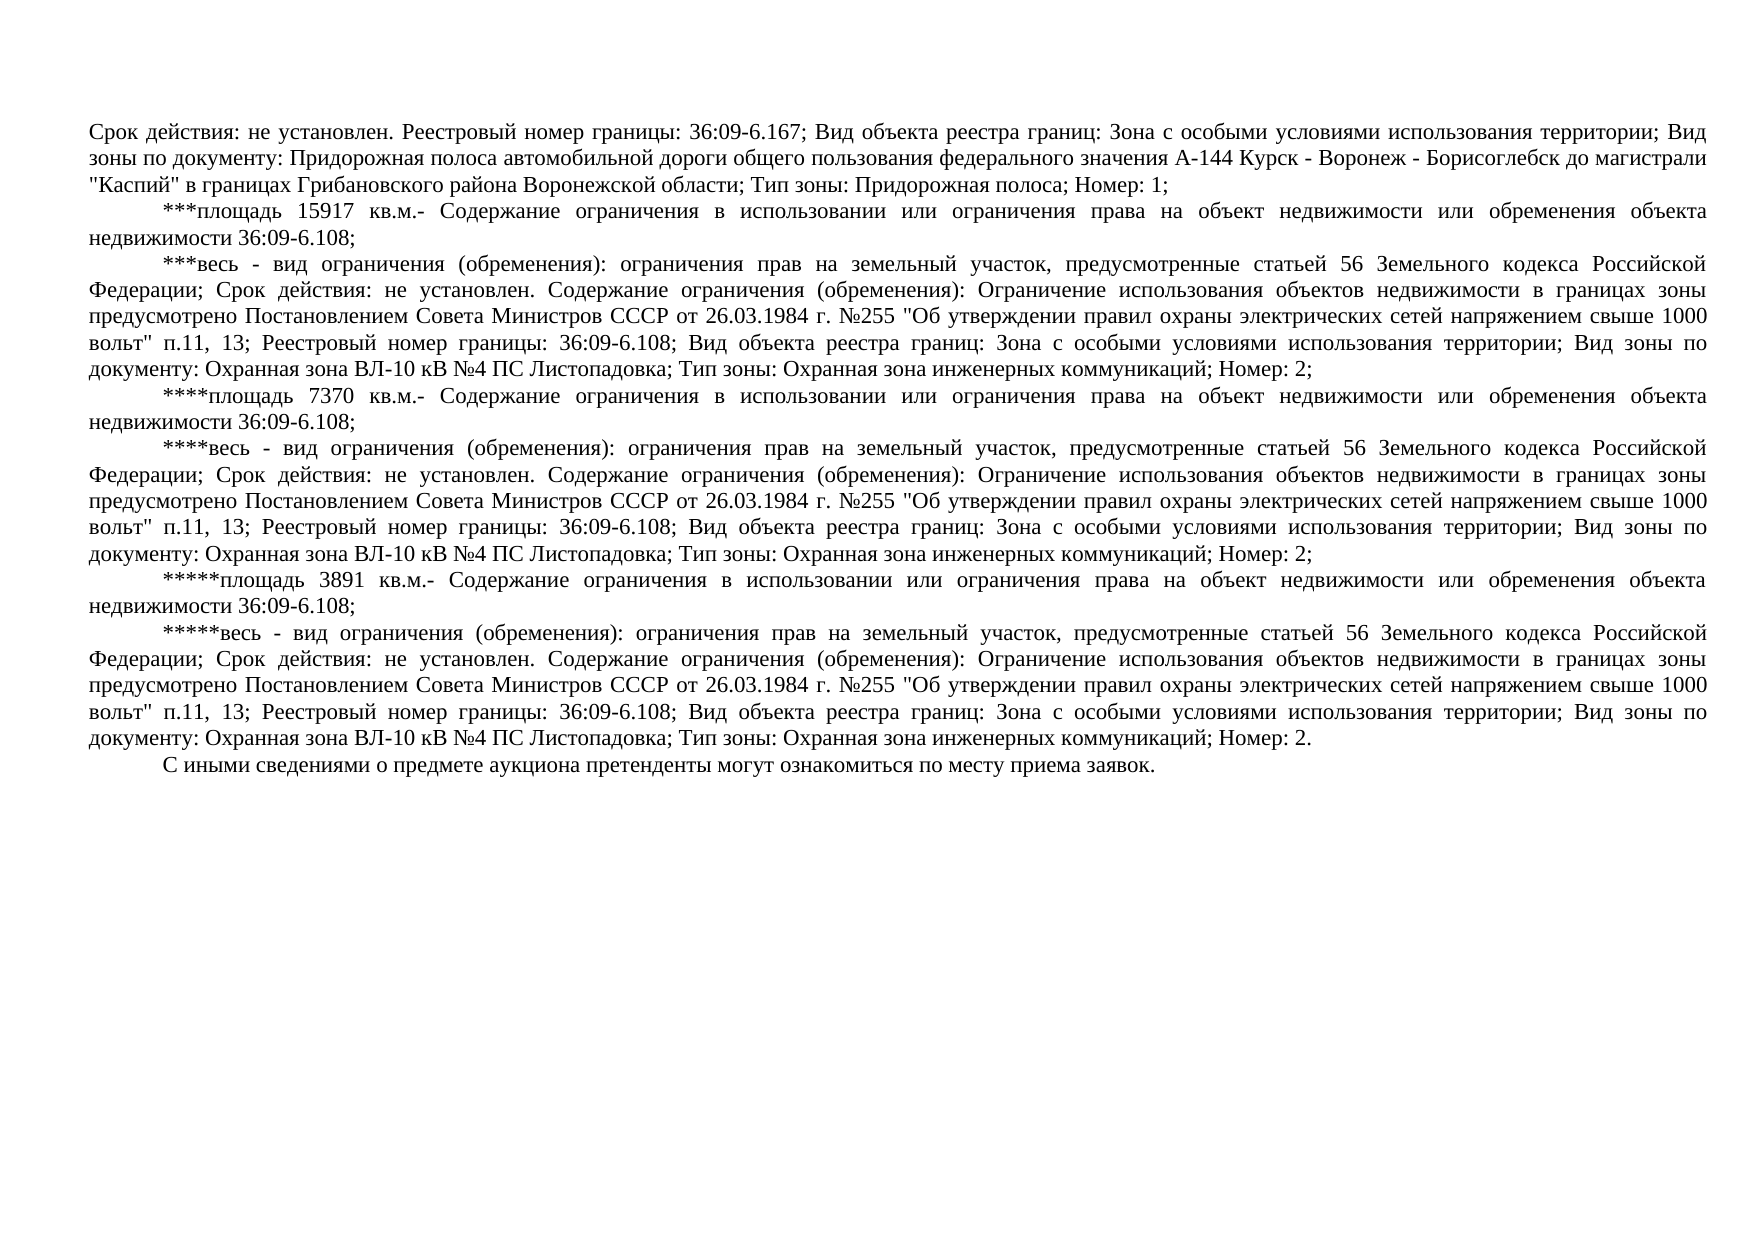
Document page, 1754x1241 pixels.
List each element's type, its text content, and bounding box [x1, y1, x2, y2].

text ****весь - вид ограничения (обременения): ограничения прав на земельный участок, предусмотренные статьей 56 Земельного кодекса Российской Федерации; Срок действия: не установлен. Содержание ограничения (обременения): Ограничение использования объектов недвижимости в границах зоны предусмотрено Постановлением Совета Министров СССР от 26.03.1984 г. №255 "Об утверждении правил охраны электрических сетей напряжением свыше 1000 вольт" п.11, 13; Реестровый номер границы: 36:09-6.108; Вид объекта реестра границ: Зона с особыми условиями использования территории; Вид зоны по документу: Охранная зона ВЛ-10 кВ №4 ПС Листопадовка; Тип зоны: Охранная зона инженерных коммуникаций; Номер: 2; [89, 434, 1709, 566]
text ***площадь 15917 кв.м.- Содержание ограничения в использовании или ограничения права на объект недвижимости или обременения объекта недвижимости 36:09-6.108; [89, 197, 1709, 250]
text *****площадь 3891 кв.м.- Содержание ограничения в использовании или ограничения права на объект недвижимости или обременения объекта недвижимости 36:09-6.108; [89, 566, 1709, 619]
text С иными сведениями о предмете аукциона претенденты могут ознакомиться по месту приема заявок. [89, 751, 1709, 777]
text ****площадь 7370 кв.м.- Содержание ограничения в использовании или ограничения права на объект недвижимости или обременения объекта недвижимости 36:09-6.108; [89, 382, 1709, 434]
text ***весь - вид ограничения (обременения): ограничения прав на земельный участок, предусмотренные статьей 56 Земельного кодекса Российской Федерации; Срок действия: не установлен. Содержание ограничения (обременения): Ограничение использования объектов недвижимости в границах зоны предусмотрено Постановлением Совета Министров СССР от 26.03.1984 г. №255 "Об утверждении правил охраны электрических сетей напряжением свыше 1000 вольт" п.11, 13; Реестровый номер границы: 36:09-6.108; Вид объекта реестра границ: Зона с особыми условиями использования территории; Вид зоны по документу: Охранная зона ВЛ-10 кВ №4 ПС Листопадовка; Тип зоны: Охранная зона инженерных коммуникаций; Номер: 2; [89, 250, 1709, 382]
text *****весь - вид ограничения (обременения): ограничения прав на земельный участок, предусмотренные статьей 56 Земельного кодекса Российской Федерации; Срок действия: не установлен. Содержание ограничения (обременения): Ограничение использования объектов недвижимости в границах зоны предусмотрено Постановлением Совета Министров СССР от 26.03.1984 г. №255 "Об утверждении правил охраны электрических сетей напряжением свыше 1000 вольт" п.11, 13; Реестровый номер границы: 36:09-6.108; Вид объекта реестра границ: Зона с особыми условиями использования территории; Вид зоны по документу: Охранная зона ВЛ-10 кВ №4 ПС Листопадовка; Тип зоны: Охранная зона инженерных коммуникаций; Номер: 2. [89, 619, 1709, 751]
